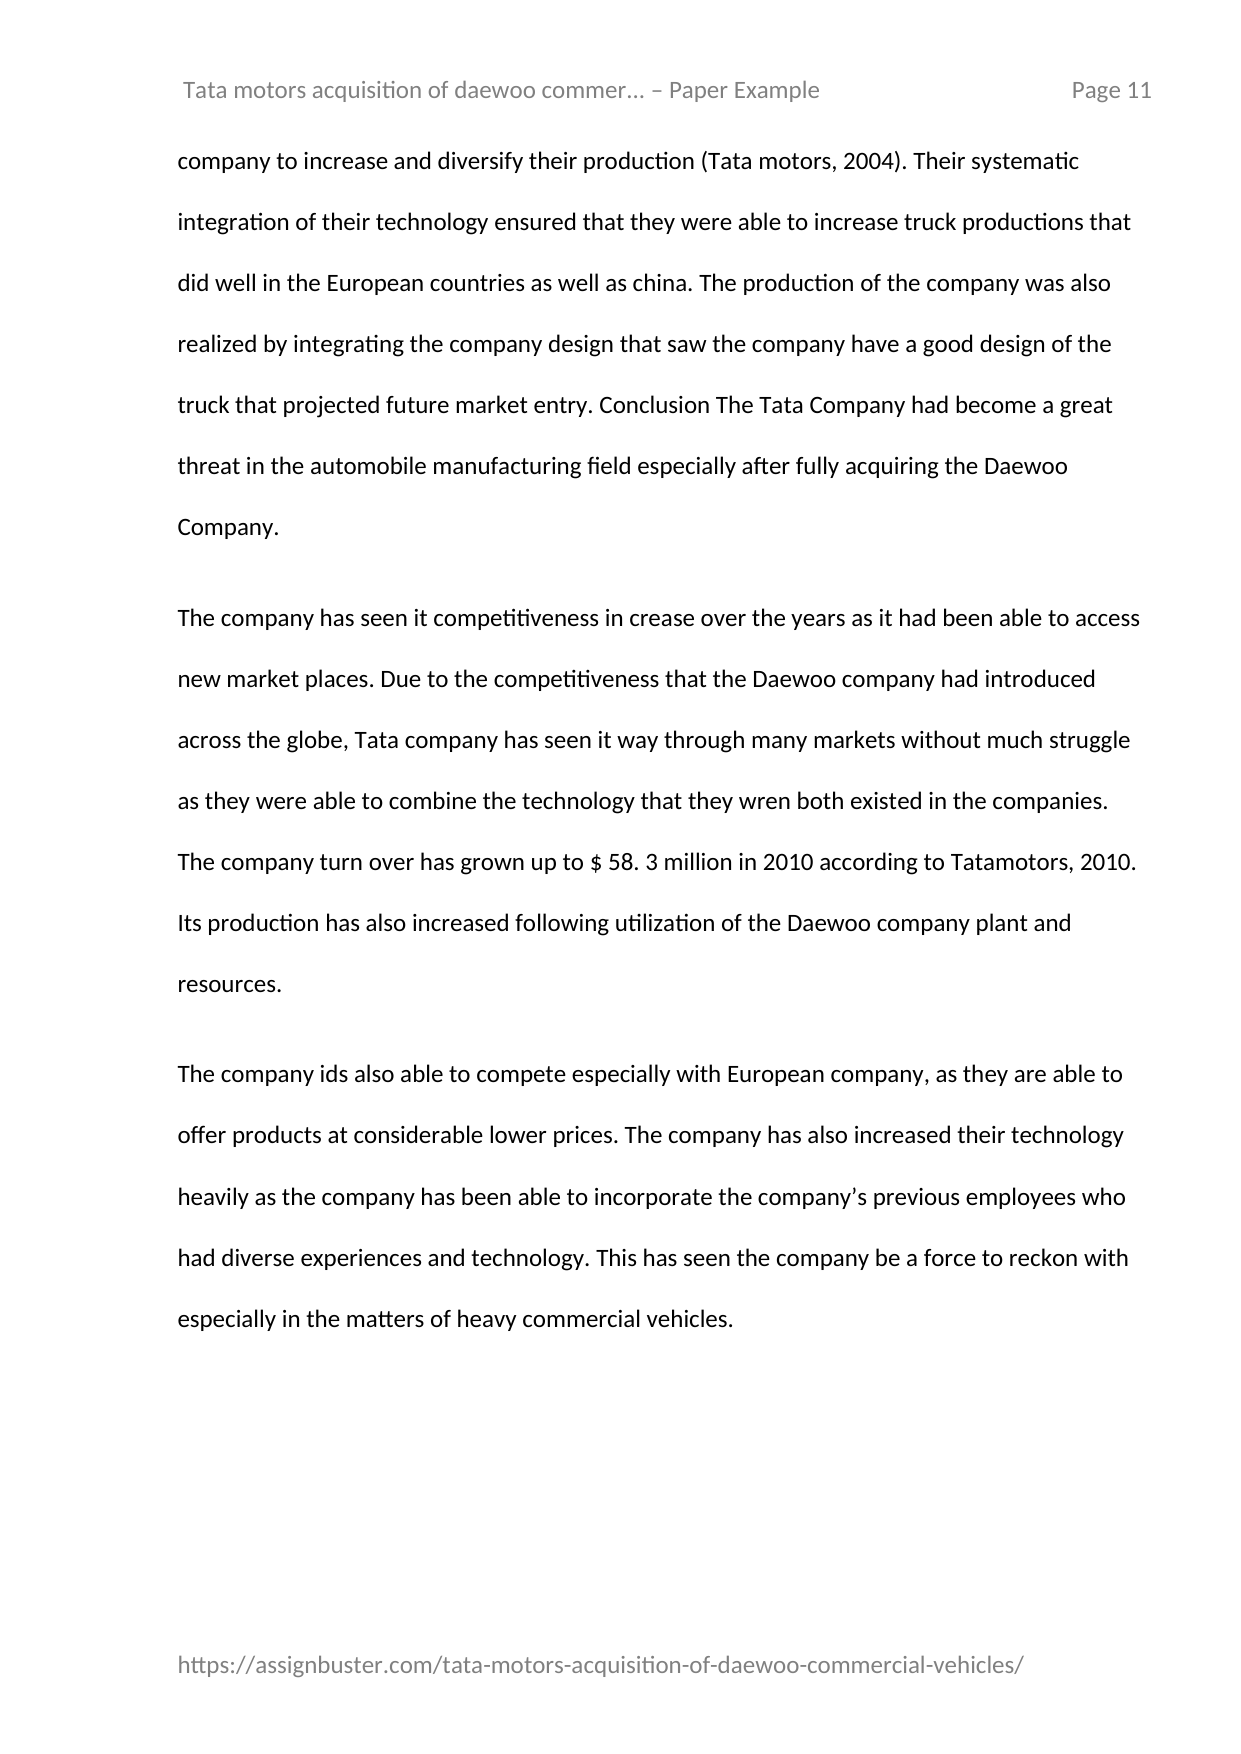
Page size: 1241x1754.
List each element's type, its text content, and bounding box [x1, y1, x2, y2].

text The company has seen it competitiveness in crease over the years as it had been able to access new market places. Due to the competitiveness that the Daewoo company had introduced across the globe, Tata company has seen it way through many markets without much struggle as they were able to combine the technology that they wren both existed in the companies. The company turn over has grown up to $ 58. 3 million in 2010 according to Tatamotors, 2010. Its production has also increased following utilization of the Daewoo company plant and resources. [177, 602, 1152, 998]
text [177, 145, 1152, 542]
text The company ids also able to compete especially with European company, as they are able to offer products at considerable lower prices. The company has also increased their technology heavily as the company has been able to incorporate the company’s previous employees who had diverse experiences and technology. This has seen the company be a force to reckon with especially in the matters of heavy commercial vehicles. [177, 1058, 1152, 1333]
